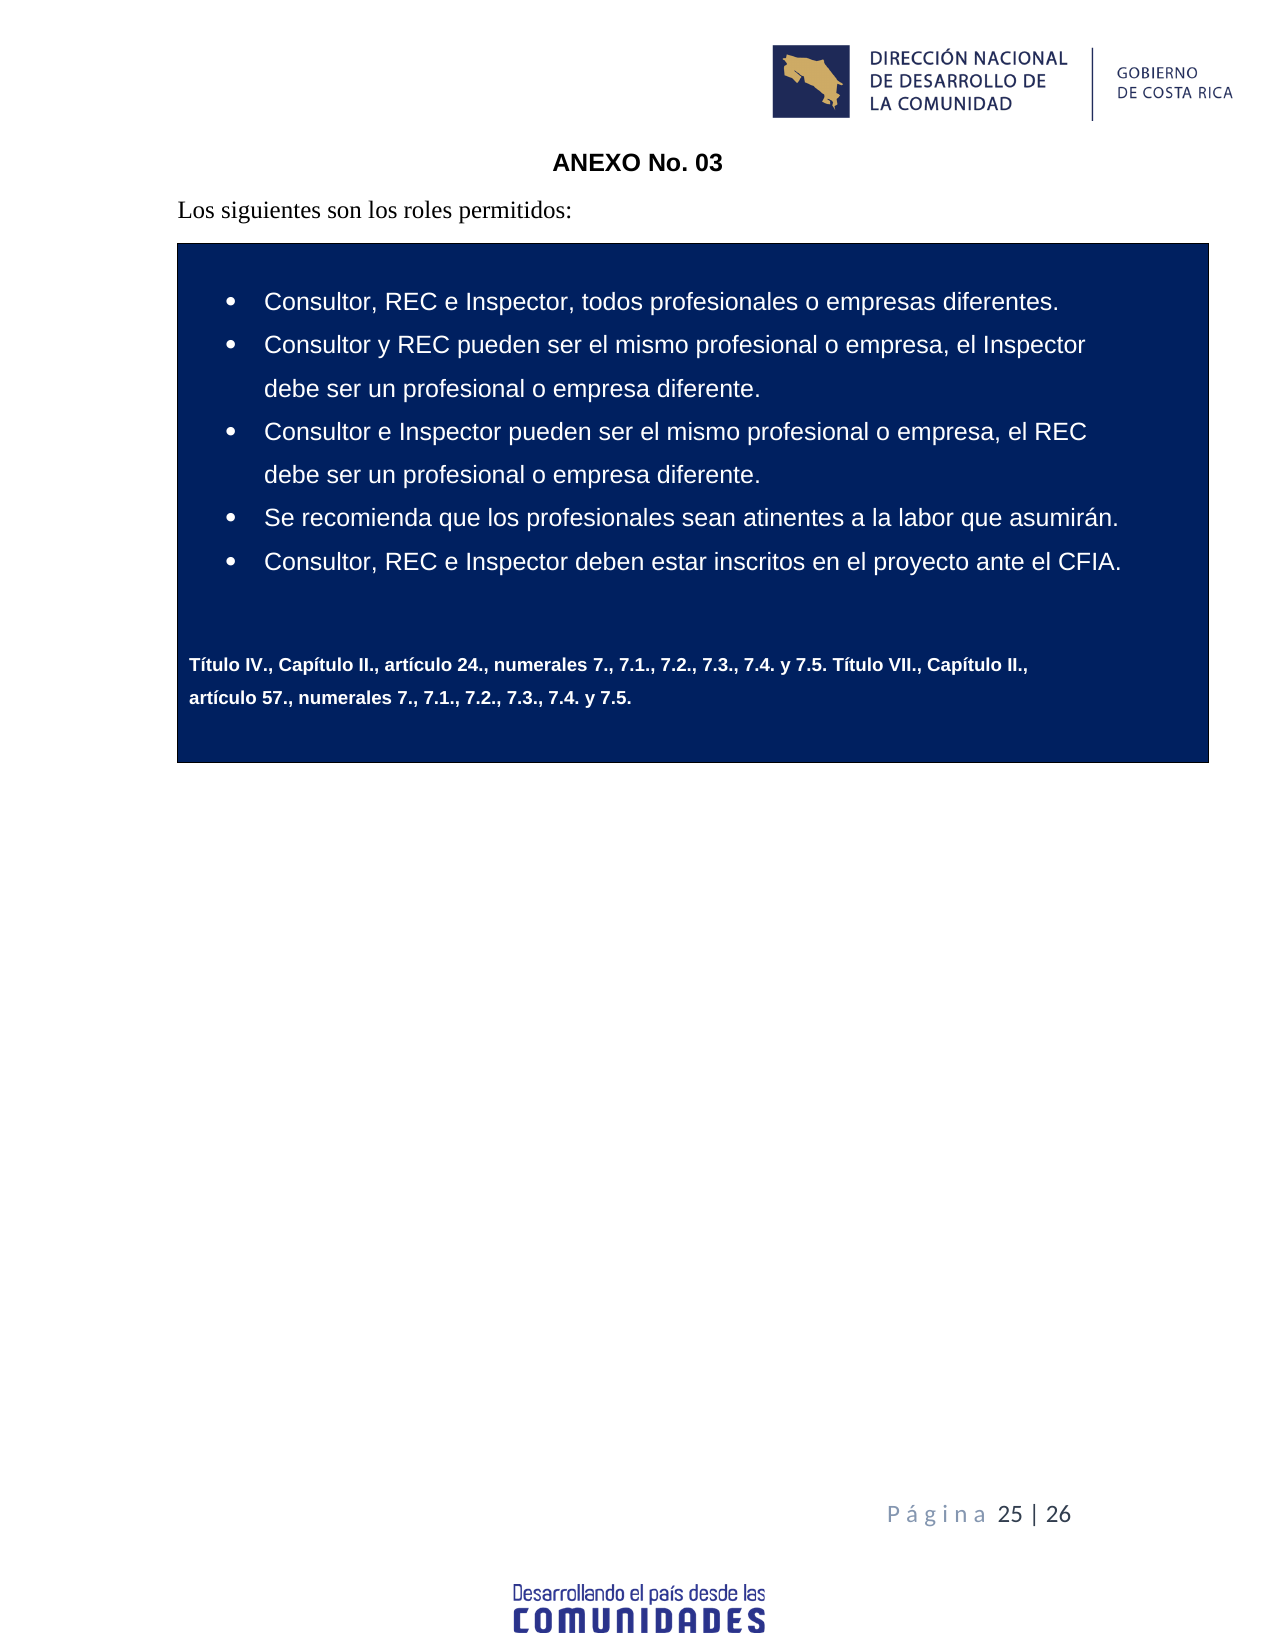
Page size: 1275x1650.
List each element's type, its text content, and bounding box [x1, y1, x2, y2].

picture [513, 1584, 765, 1633]
text ANEXO No. 03 [177, 148, 1098, 176]
text Los siguientes son los roles permitidos: [177, 195, 1098, 224]
table_header Consultor, REC e Inspector, todos profesionales o empresas diferentes. Consultor y REC pueden ser el mismo profesional o empresa, el Inspector debe ser un profesional o empresa diferente. Consultor e Inspector pueden ser el mismo profesional o empresa, el REC debe ser un profesional o empresa diferente. Se recomienda que los profesionales sean atinentes a la labor que asumirán. Consultor, REC e Inspector deben estar inscritos en el proyecto ante el CFIA. Título IV., Capítulo II., artículo 24., numerales 7., 7.1., 7.2., 7.3., 7.4. y 7.5. Título VII., Capítulo II., artículo 57., numerales 7., 7.1., 7.2., 7.3., 7.4. y 7.5. [178, 244, 1208, 762]
picture [772, 45, 1234, 121]
